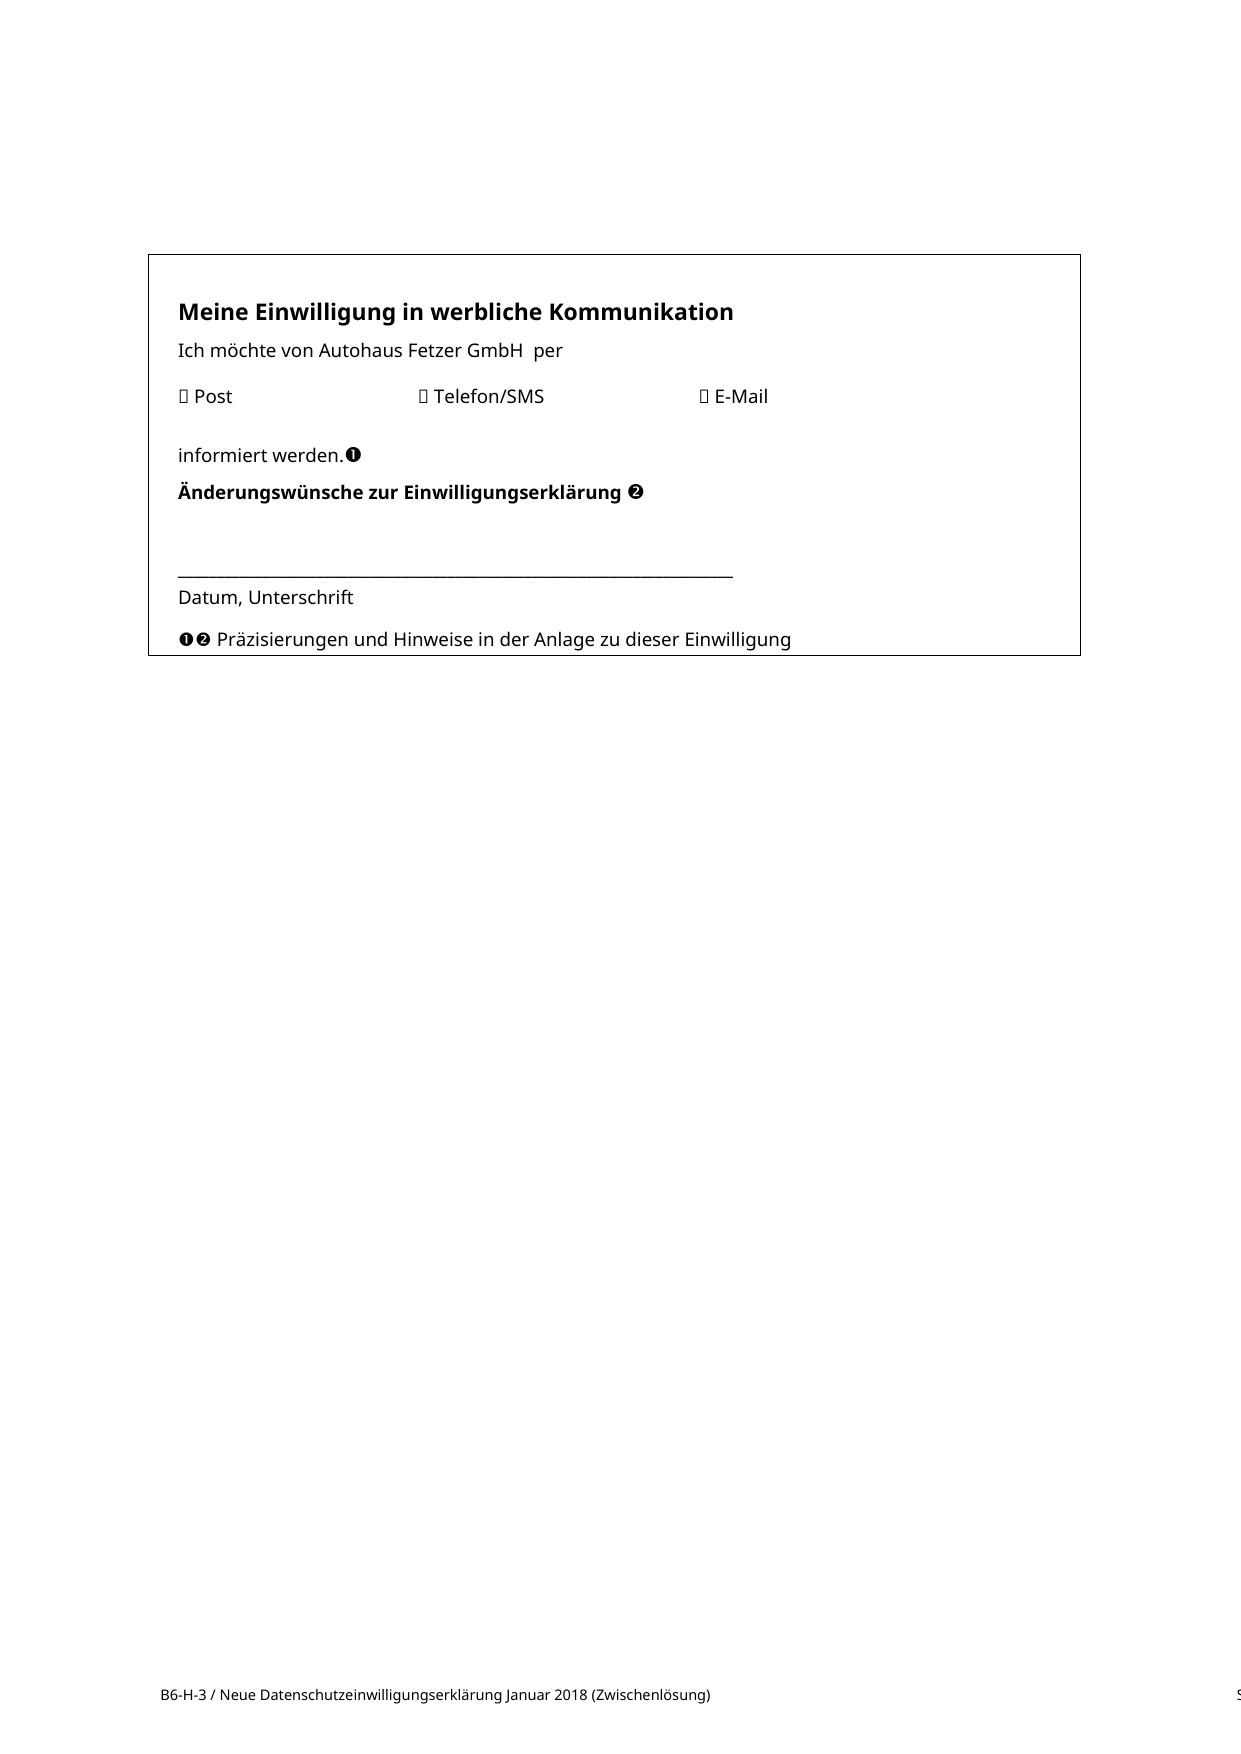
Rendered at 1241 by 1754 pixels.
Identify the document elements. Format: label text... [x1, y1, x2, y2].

table_header Meine Einwilligung in werbliche Kommunikation Ich möchte von Autohaus Fetzer GmbH per  Post  Telefon/SMS  E-Mail informiert werden. Änderungswünsche zur Einwilligungserklärung ________________________________________________________________________ Datum, Unterschrift Präzisierungen und Hinweise in der Anlage zu dieser Einwilligung [149, 255, 1080, 654]
